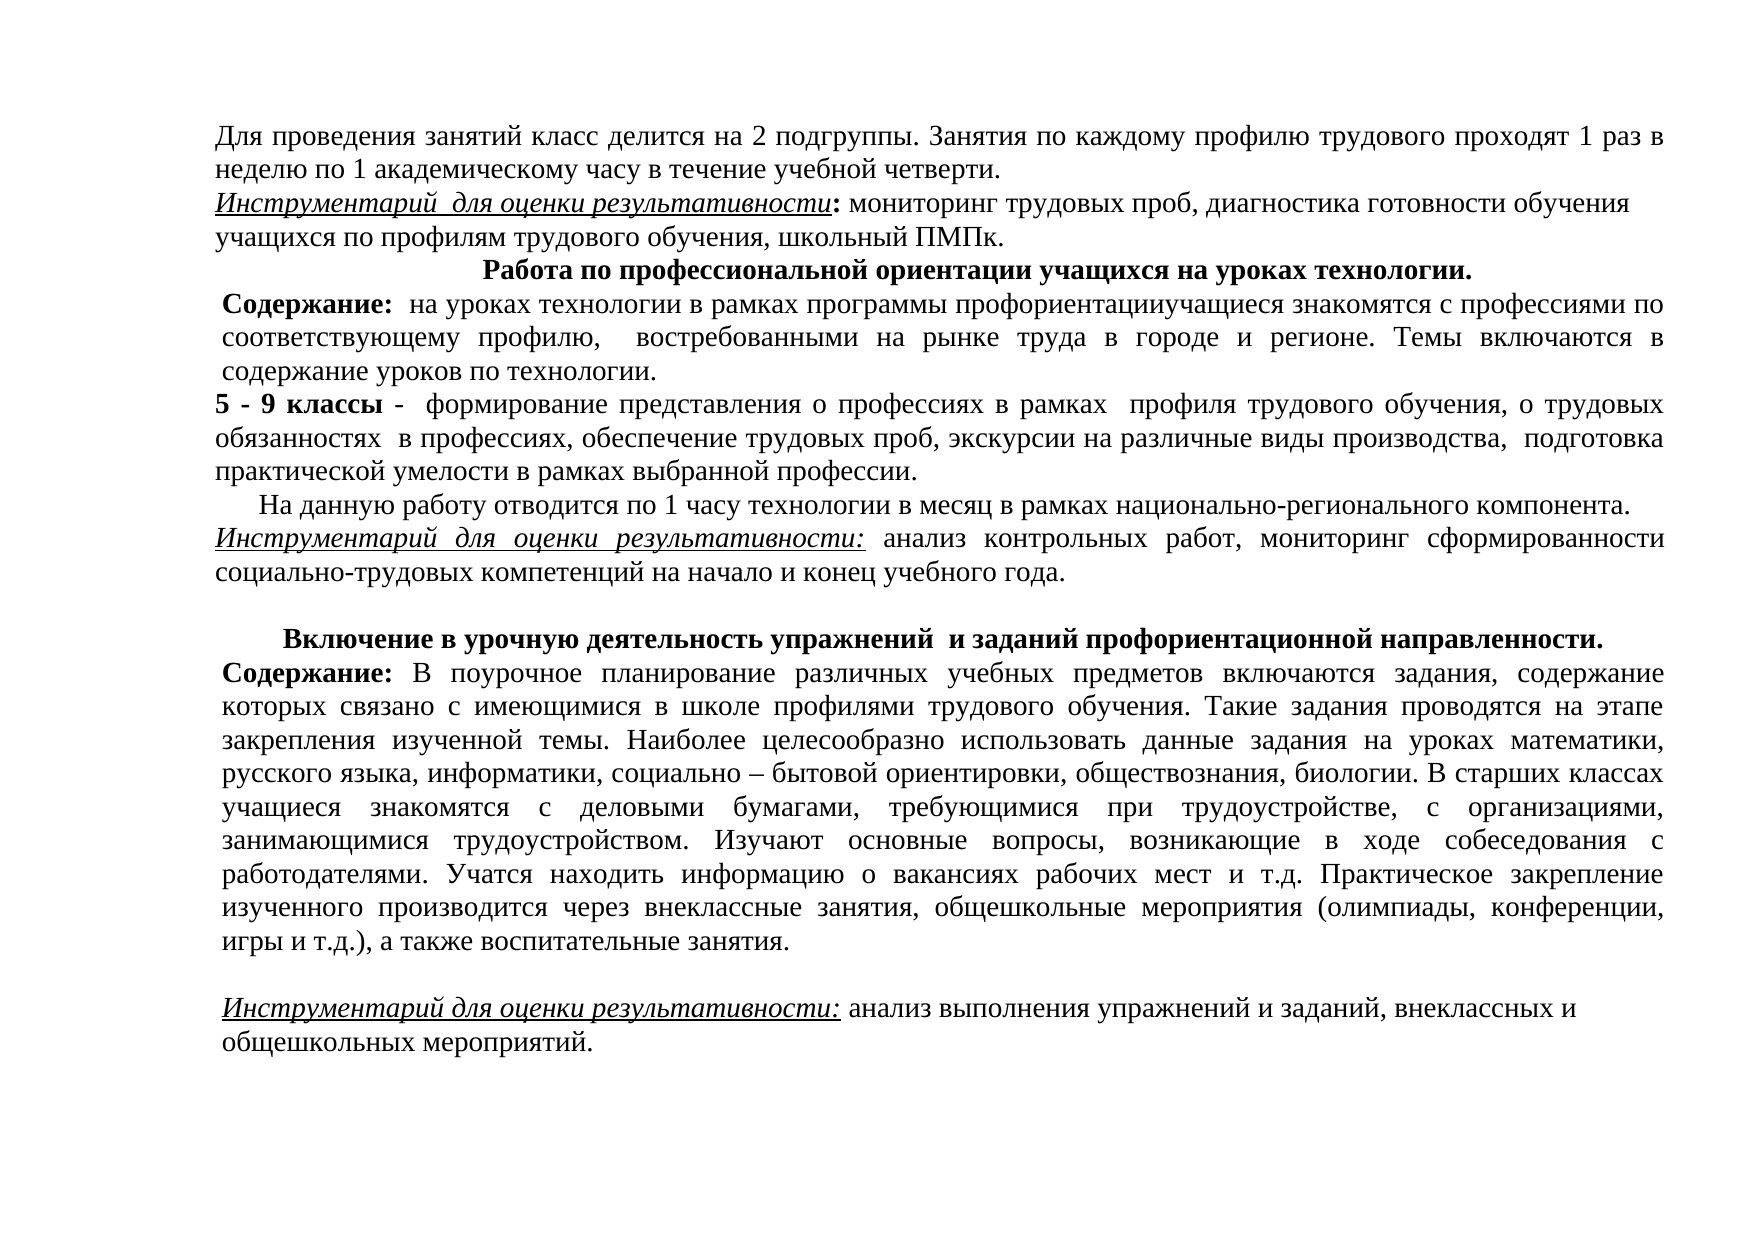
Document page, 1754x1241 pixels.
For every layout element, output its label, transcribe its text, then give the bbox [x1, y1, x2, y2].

text Содержание: В поурочное планирование различных учебных предметов включаются задания, содержание которых связано с имеющимися в школе профилями трудового обучения. Такие задания проводятся на этапе закрепления изученной темы. Наиболее целесообразно использовать данные задания на уроках математики, русского языка, информатики, социально – бытовой ориентировки, обществознания, биологии. В старших классах учащиеся знакомятся с деловыми бумагами, требующимися при трудоустройстве, с организациями, занимающимися трудоустройством. Изучают основные вопросы, возникающие в ходе собеседования с работодателями. Учатся находить информацию о вакансиях рабочих мест и т.д. Практическое закрепление изученного производится через внеклассные занятия, общешкольные мероприятия (олимпиады, конференции, игры и т.д.), а также воспитательные занятия. [222, 655, 1665, 957]
text Инструментарий для оценки результативности: мониторинг трудовых проб, диагностика готовности обучения учащихся по профилям трудового обучения, школьный ПМПк. [215, 185, 1665, 252]
text На данную работу отводится по 1 часу технологии в месяц в рамках национально-регионального компонента. [215, 487, 1665, 521]
text Включение в урочную деятельность упражнений и заданий профориентационной направленности. [222, 621, 1665, 655]
text 5 - 9 классы - формирование представления о профессиях в рамках профиля трудового обучения, о трудовых обязанностях в профессиях, обеспечение трудовых проб, экскурсии на различные виды производства, подготовка практической умелости в рамках выбранной профессии. [215, 386, 1665, 487]
text Содержание: на уроках технологии в рамках программы профориентацииучащиеся знакомятся с профессиями по соответствующему профилю, востребованными на рынке труда в городе и регионе. Темы включаются в содержание уроков по технологии. [222, 286, 1665, 386]
text Инструментарий для оценки результативности: анализ контрольных работ, мониторинг сформированности социально-трудовых компетенций на начало и конец учебного года. [215, 521, 1665, 588]
text Инструментарий для оценки результативности: анализ выполнения упражнений и заданий, внеклассных и общешкольных мероприятий. [222, 990, 1665, 1057]
text Для проведения занятий класс делится на 2 подгруппы. Занятия по каждому профилю трудового проходят 1 раз в неделю по 1 академическому часу в течение учебной четверти. [215, 118, 1665, 185]
text Работа по профессиональной ориентации учащихся на уроках технологии. [290, 252, 1665, 286]
